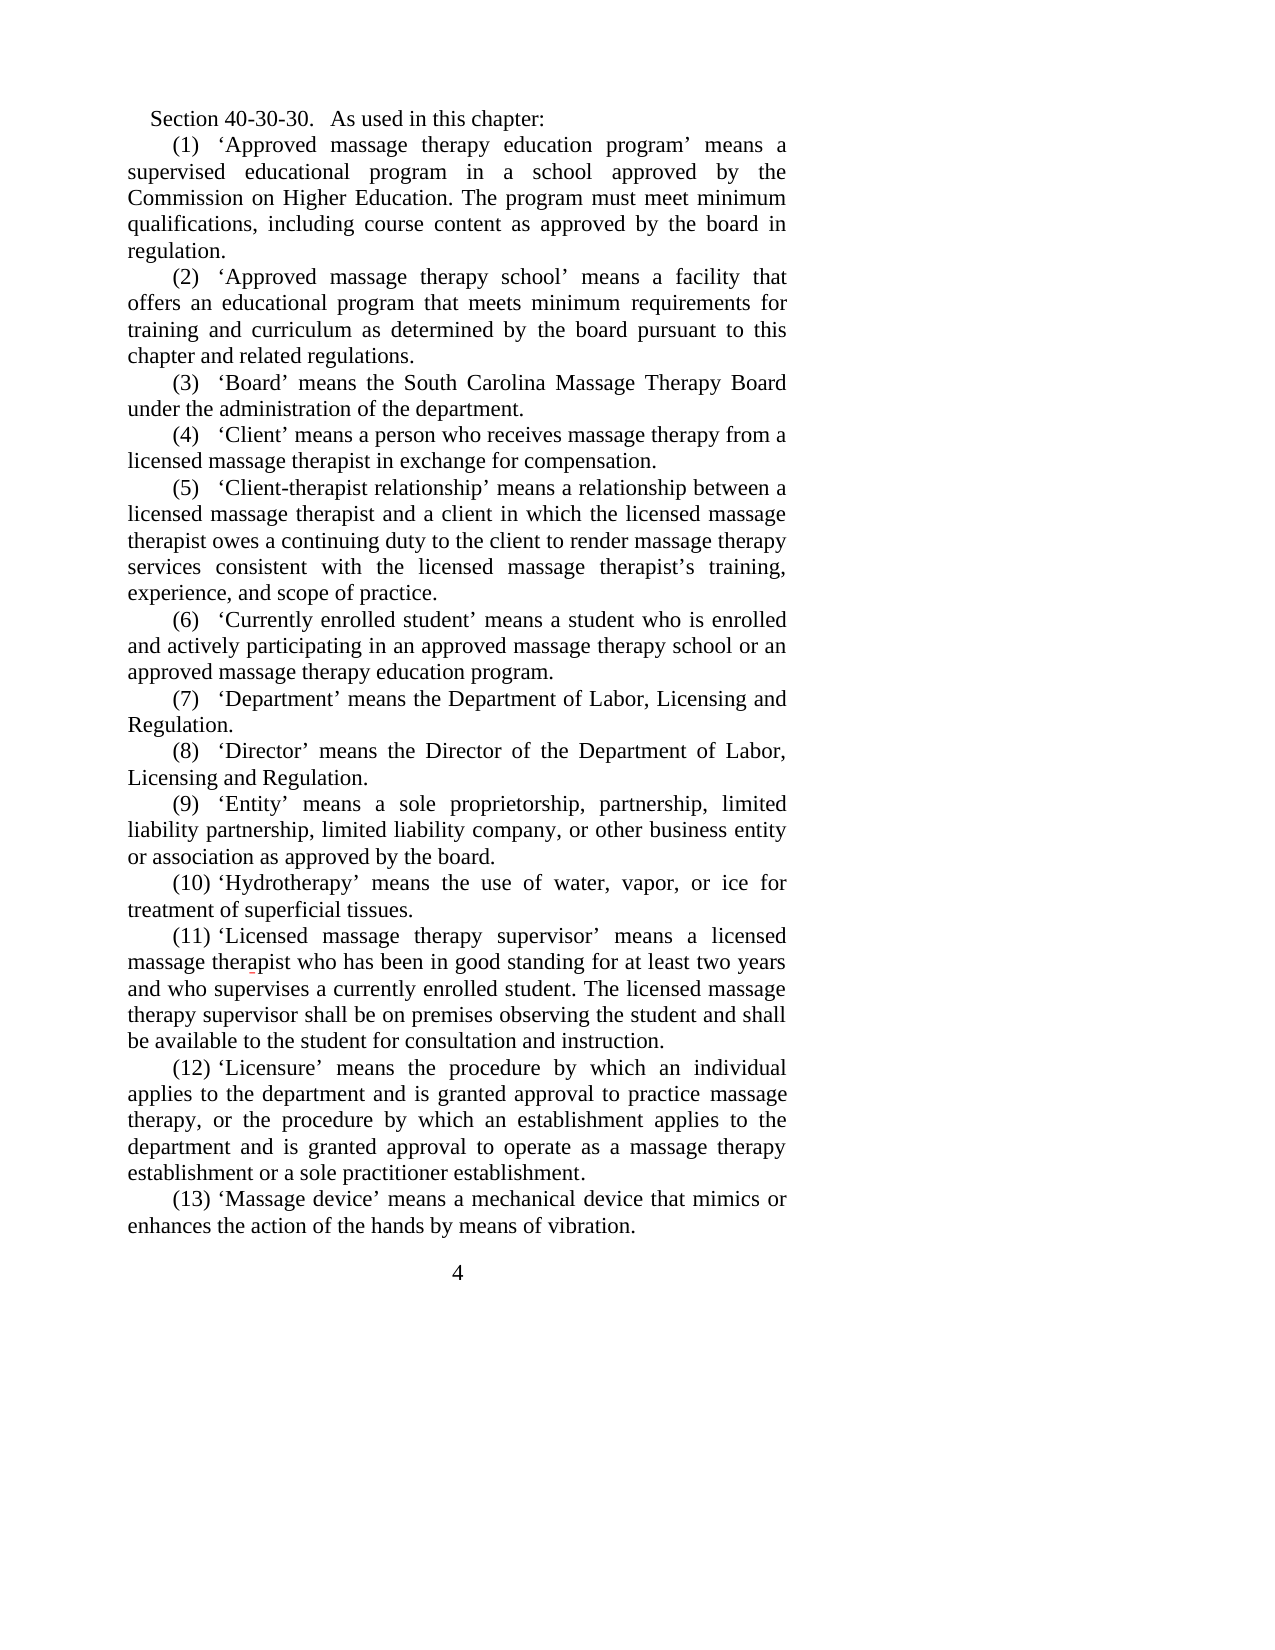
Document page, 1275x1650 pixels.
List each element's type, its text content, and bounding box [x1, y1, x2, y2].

text (11) ‘Licensed massage therapy supervisor’ means a licensed massage therapist who has been in good standing for at least two years and who supervises a currently enrolled student. The licensed massage therapy supervisor shall be on premises observing the student and shall be available to the student for consultation and instruction. [127, 922, 787, 1054]
text (4) ‘Client’ means a person who receives massage therapy from a licensed massage therapist in exchange for compensation. [127, 421, 787, 474]
text Section 40-30-30. As used in this chapter: [127, 105, 787, 131]
text (8) ‘Director’ means the Director of the Department of Labor, Licensing and Regulation. [127, 737, 787, 790]
text (7) ‘Department’ means the Department of Labor, Licensing and Regulation. [127, 685, 787, 737]
text (13) ‘Massage device’ means a mechanical device that mimics or enhances the action of the hands by means of vibration. [127, 1186, 787, 1238]
text (12) ‘Licensure’ means the procedure by which an individual applies to the department and is granted approval to practice massage therapy, or the procedure by which an establishment applies to the department and is granted approval to operate as a massage therapy establishment or a sole practitioner establishment. [127, 1054, 787, 1186]
text (1) ‘Approved massage therapy education program’ means a supervised educational program in a school approved by the Commission on Higher Education. The program must meet minimum qualifications, including course content as approved by the board in regulation. [127, 131, 787, 263]
text (5) ‘Client-therapist relationship’ means a relationship between a licensed massage therapist and a client in which the licensed massage therapist owes a continuing duty to the client to render massage therapy services consistent with the licensed massage therapist’s training, experience, and scope of practice. [127, 474, 787, 606]
text (6) ‘Currently enrolled student’ means a student who is enrolled and actively participating in an approved massage therapy school or an approved massage therapy education program. [127, 606, 787, 685]
text (2) ‘Approved massage therapy school’ means a facility that offers an educational program that meets minimum requirements for training and curriculum as determined by the board pursuant to this chapter and related regulations. [127, 263, 787, 368]
text (10) ‘Hydrotherapy’ means the use of water, vapor, or ice for treatment of superficial tissues. [127, 869, 787, 922]
text (9) ‘Entity’ means a sole proprietorship, partnership, limited liability partnership, limited liability company, or other business entity or association as approved by the board. [127, 790, 787, 869]
text (3) ‘Board’ means the South Carolina Massage Therapy Board under the administration of the department. [127, 368, 787, 421]
